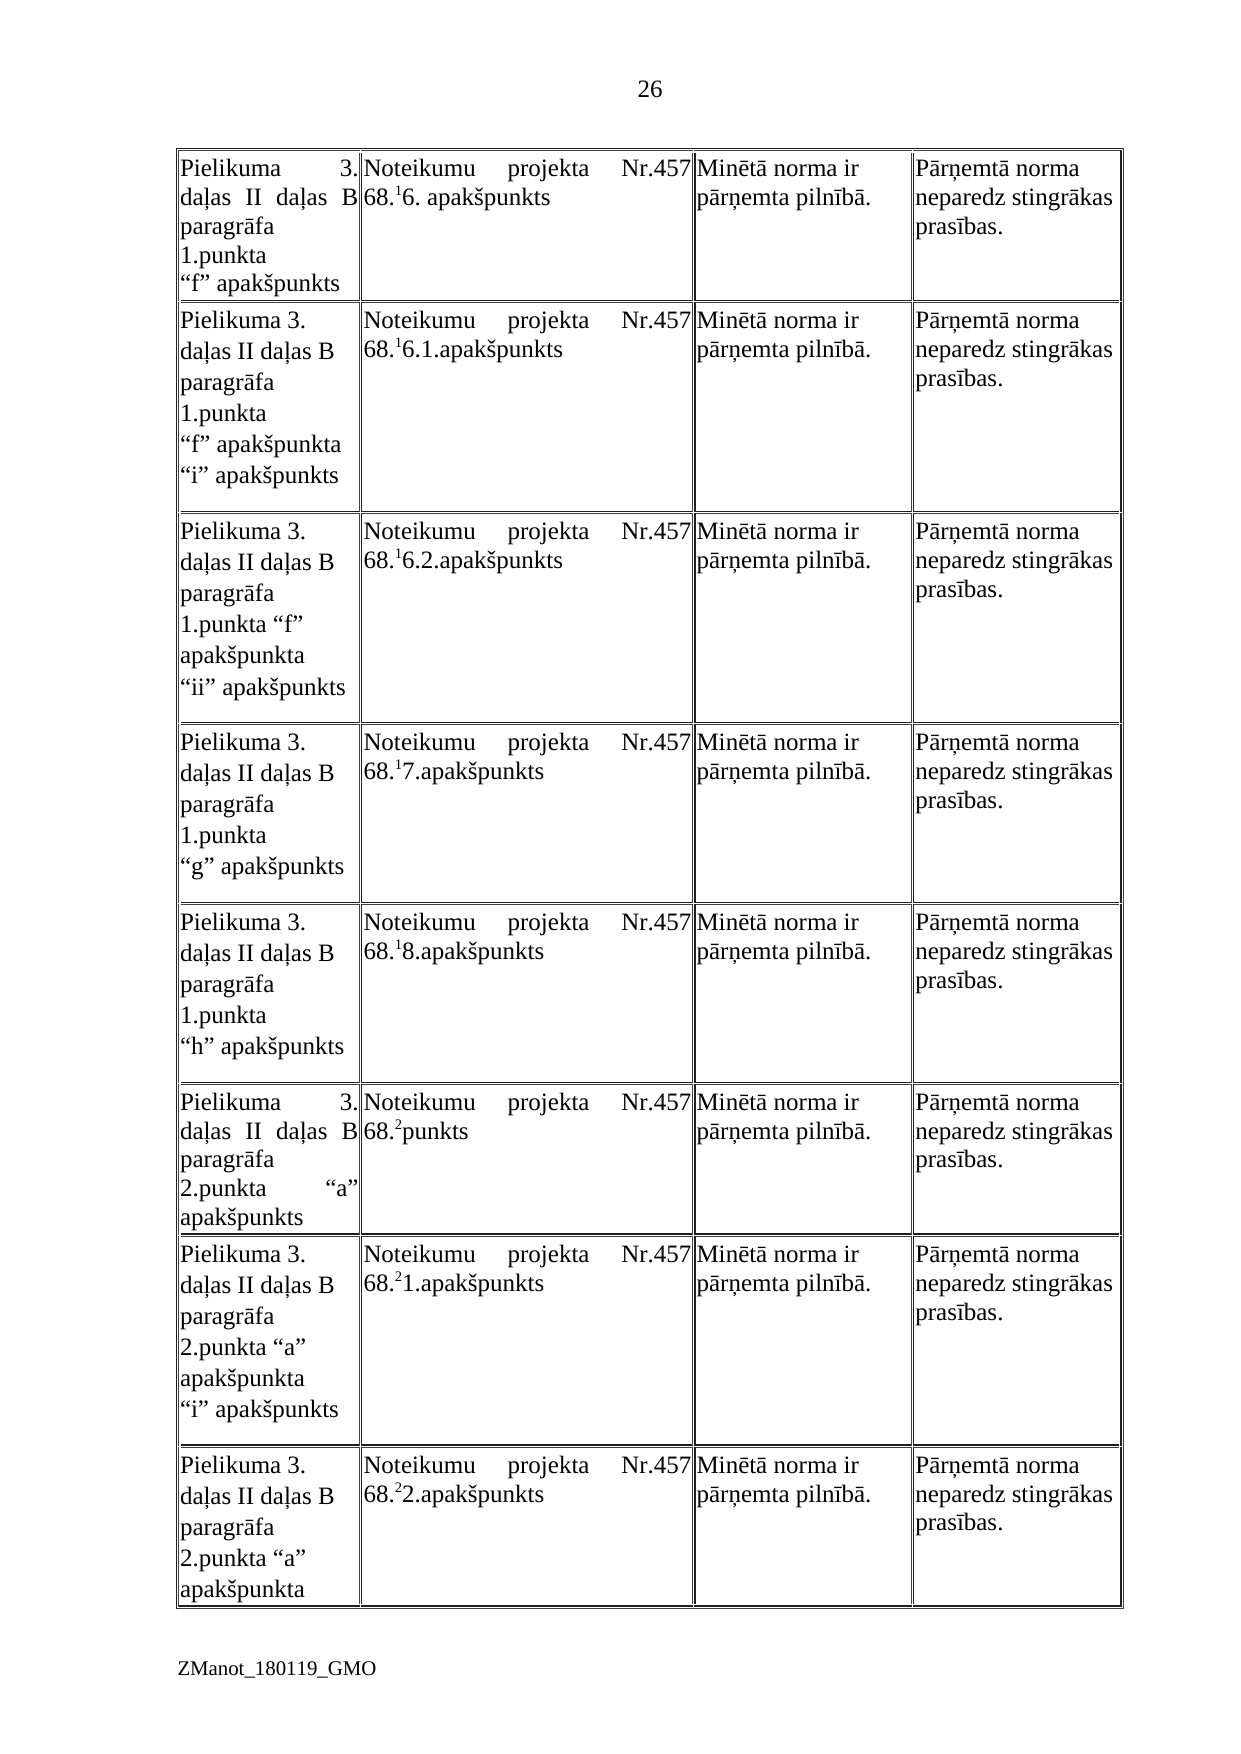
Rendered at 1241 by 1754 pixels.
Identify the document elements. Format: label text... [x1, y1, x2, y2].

table_cell Pārņemtā norma neparedz stingrākas prasības. [913, 300, 1122, 511]
table_cell Pielikuma 3. daļas II daļas B paragrāfa 1.punkta “g” apakšpunkts [177, 722, 361, 901]
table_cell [913, 151, 1120, 300]
table_cell Pielikuma 3. daļas II daļas B paragrāfa 1.punkta “f” apakšpunkts [179, 151, 361, 300]
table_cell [361, 1444, 694, 1605]
table_cell Pārņemtā norma neparedz stingrākas prasības. [914, 1233, 1121, 1444]
table_cell Minētā norma ir pārņemta pilnībā. [696, 1085, 911, 1233]
table_cell Minētā norma ir pārņemta pilnībā. [696, 303, 911, 511]
table_cell Minētā norma ir pārņemta pilnībā. [696, 725, 911, 901]
table_cell Minētā norma ir pārņemta pilnībā. [696, 514, 911, 722]
table_cell Pielikuma 3. daļas II daļas B paragrāfa 2.punkta “a” apakšpunkts [179, 1081, 359, 1233]
table_cell Noteikumu projekta Nr.457 68.21.apakšpunkts [362, 1237, 692, 1444]
table_cell Noteikumu projekta Nr.457 68.2punkts [362, 1085, 692, 1233]
table_cell Noteikumu projekta Nr.457 68.16.2.apakšpunkts [362, 514, 692, 722]
table_cell Noteikumu projekta Nr.457 68.17.apakšpunkts [362, 725, 692, 901]
table_cell Pārņemtā norma neparedz stingrākas prasības. [913, 722, 1122, 901]
table_cell Pielikuma 3. daļas II daļas B paragrāfa 1.punkta “f” apakšpunkta “ii” apakšpunkts [177, 511, 361, 722]
table_cell Minētā norma ir pārņemta pilnībā. [696, 1237, 911, 1444]
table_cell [694, 151, 913, 300]
table_cell Noteikumu projekta Nr.457 68.16.1.apakšpunkts [362, 303, 692, 511]
table_cell Minētā norma ir pārņemta pilnībā. [696, 905, 911, 1081]
table_cell Pārņemtā norma neparedz stingrākas prasības. [914, 1081, 1121, 1233]
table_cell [913, 1444, 1121, 1605]
table_cell Pielikuma 3. daļas II daļas B paragrāfa 2.punkta “a” apakšpunkta “i” apakšpunkts [179, 1233, 359, 1444]
table_cell Noteikumu projekta Nr.457 68.16. apakšpunkts [361, 149, 694, 300]
table_cell Pielikuma 3. daļas II daļas B paragrāfa 1.punkta “f” apakšpunkta “i” apakšpunkts [177, 300, 361, 511]
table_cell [694, 1448, 913, 1605]
table_cell Noteikumu projekta Nr.457 68.18.apakšpunkts [362, 905, 692, 1081]
table_cell Pārņemtā norma neparedz stingrākas prasības. [914, 901, 1121, 1081]
table_cell Pielikuma 3. daļas II daļas B paragrāfa 1.punkta “h” apakšpunkts [179, 901, 359, 1081]
table_cell Pārņemtā norma neparedz stingrākas prasības. [913, 511, 1122, 722]
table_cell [179, 1444, 361, 1605]
